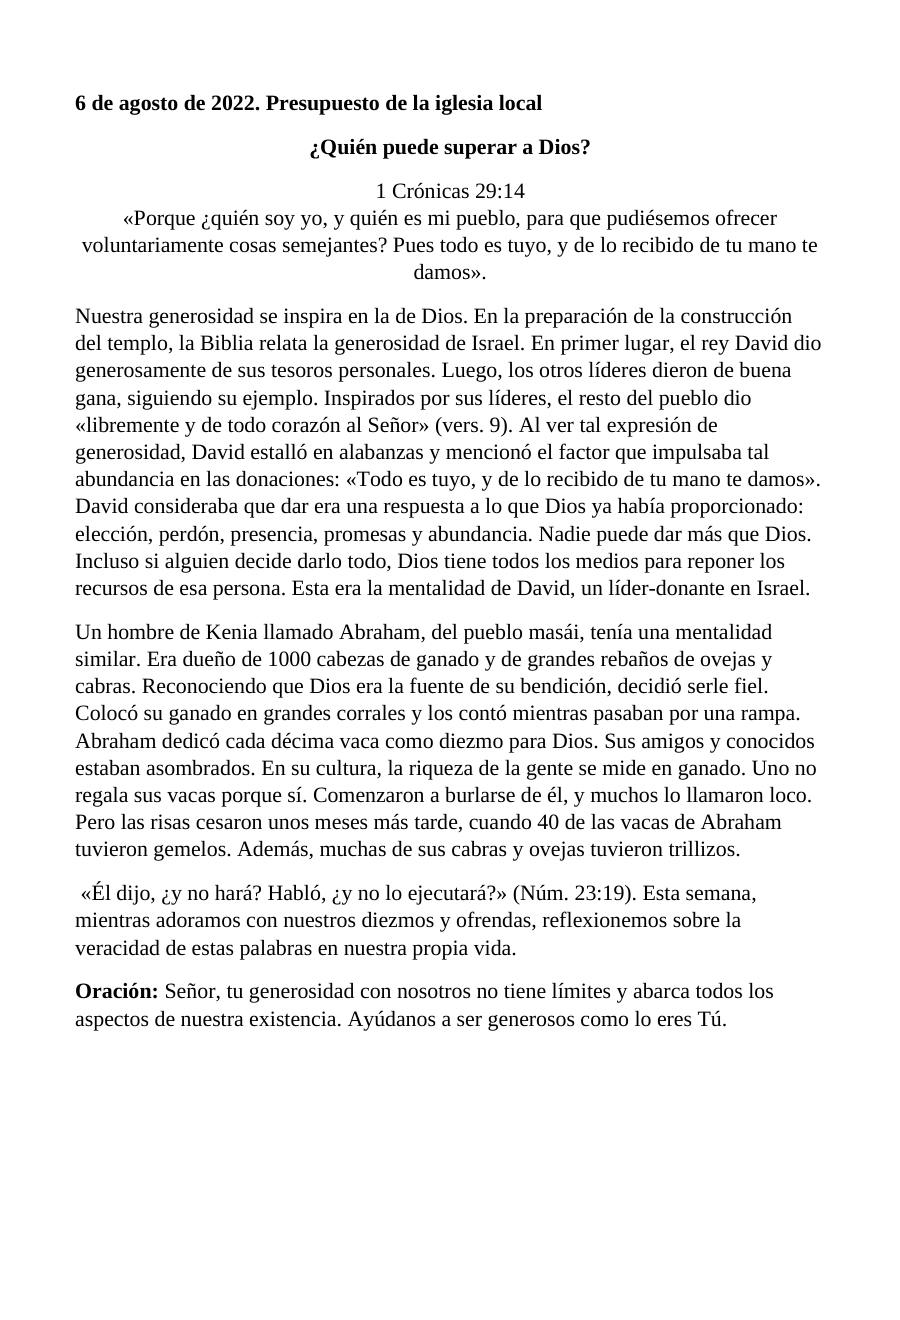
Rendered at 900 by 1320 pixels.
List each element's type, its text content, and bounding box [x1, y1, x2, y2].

text Oración: Señor, tu generosidad con nosotros no tiene límites y abarca todos los aspectos de nuestra existencia. Ayúdanos a ser generosos como lo eres Tú. [75, 978, 825, 1031]
text 6 de agosto de 2022. Presupuesto de la iglesia local [75, 90, 825, 115]
text «Él dijo, ¿y no hará? Habló, ¿y no lo ejecutará?» (Núm. 23:19). Esta semana, mientras adoramos con nuestros diezmos y ofrendas, reflexionemos sobre la veracidad de estas palabras en nuestra propia vida. [75, 880, 825, 960]
text 1 Crónicas 29:14 «Porque ¿quién soy yo, y quién es mi pueblo, para que pudiésemos ofrecer voluntariamente cosas semejantes? Pues todo es tuyo, y de lo recibido de tu mano te damos». [75, 178, 825, 284]
text Un hombre de Kenia llamado Abraham, del pueblo masái, tenía una mentalidad similar. Era dueño de 1000 cabezas de ganado y de grandes rebaños de ovejas y cabras. Reconociendo que Dios era la fuente de su bendición, decidió serle fiel. Colocó su ganado en grandes corrales y los contó mientras pasaban por una rampa. Abraham dedicó cada décima vaca como diezmo para Dios. Sus amigos y conocidos estaban asombrados. En su cultura, la riqueza de la gente se mide en ganado. Uno no regala sus vacas porque sí. Comenzaron a burlarse de él, y muchos lo llamaron loco. Pero las risas cesaron unos meses más tarde, cuando 40 de las vacas de Abraham tuvieron gemelos. Además, muchas de sus cabras y ovejas tuvieron trillizos. [75, 619, 825, 862]
text ¿Quién puede superar a Dios? [75, 134, 825, 159]
text Nuestra generosidad se inspira en la de Dios. En la preparación de la construcción del templo, la Biblia relata la generosidad de Israel. En primer lugar, el rey David dio generosamente de sus tesoros personales. Luego, los otros líderes dieron de buena gana, siguiendo su ejemplo. Inspirados por sus líderes, el resto del pueblo dio «libremente y de todo corazón al Señor» (vers. 9). Al ver tal expresión de generosidad, David estalló en alabanzas y mencionó el factor que impulsaba tal abundancia en las donaciones: «Todo es tuyo, y de lo recibido de tu mano te damos». David consideraba que dar era una respuesta a lo que Dios ya había proporcionado: elección, perdón, presencia, promesas y abundancia. Nadie puede dar más que Dios. Incluso si alguien decide darlo todo, Dios tiene todos los medios para reponer los recursos de esa persona. Esta era la mentalidad de David, un líder-donante en Israel. [75, 303, 825, 600]
